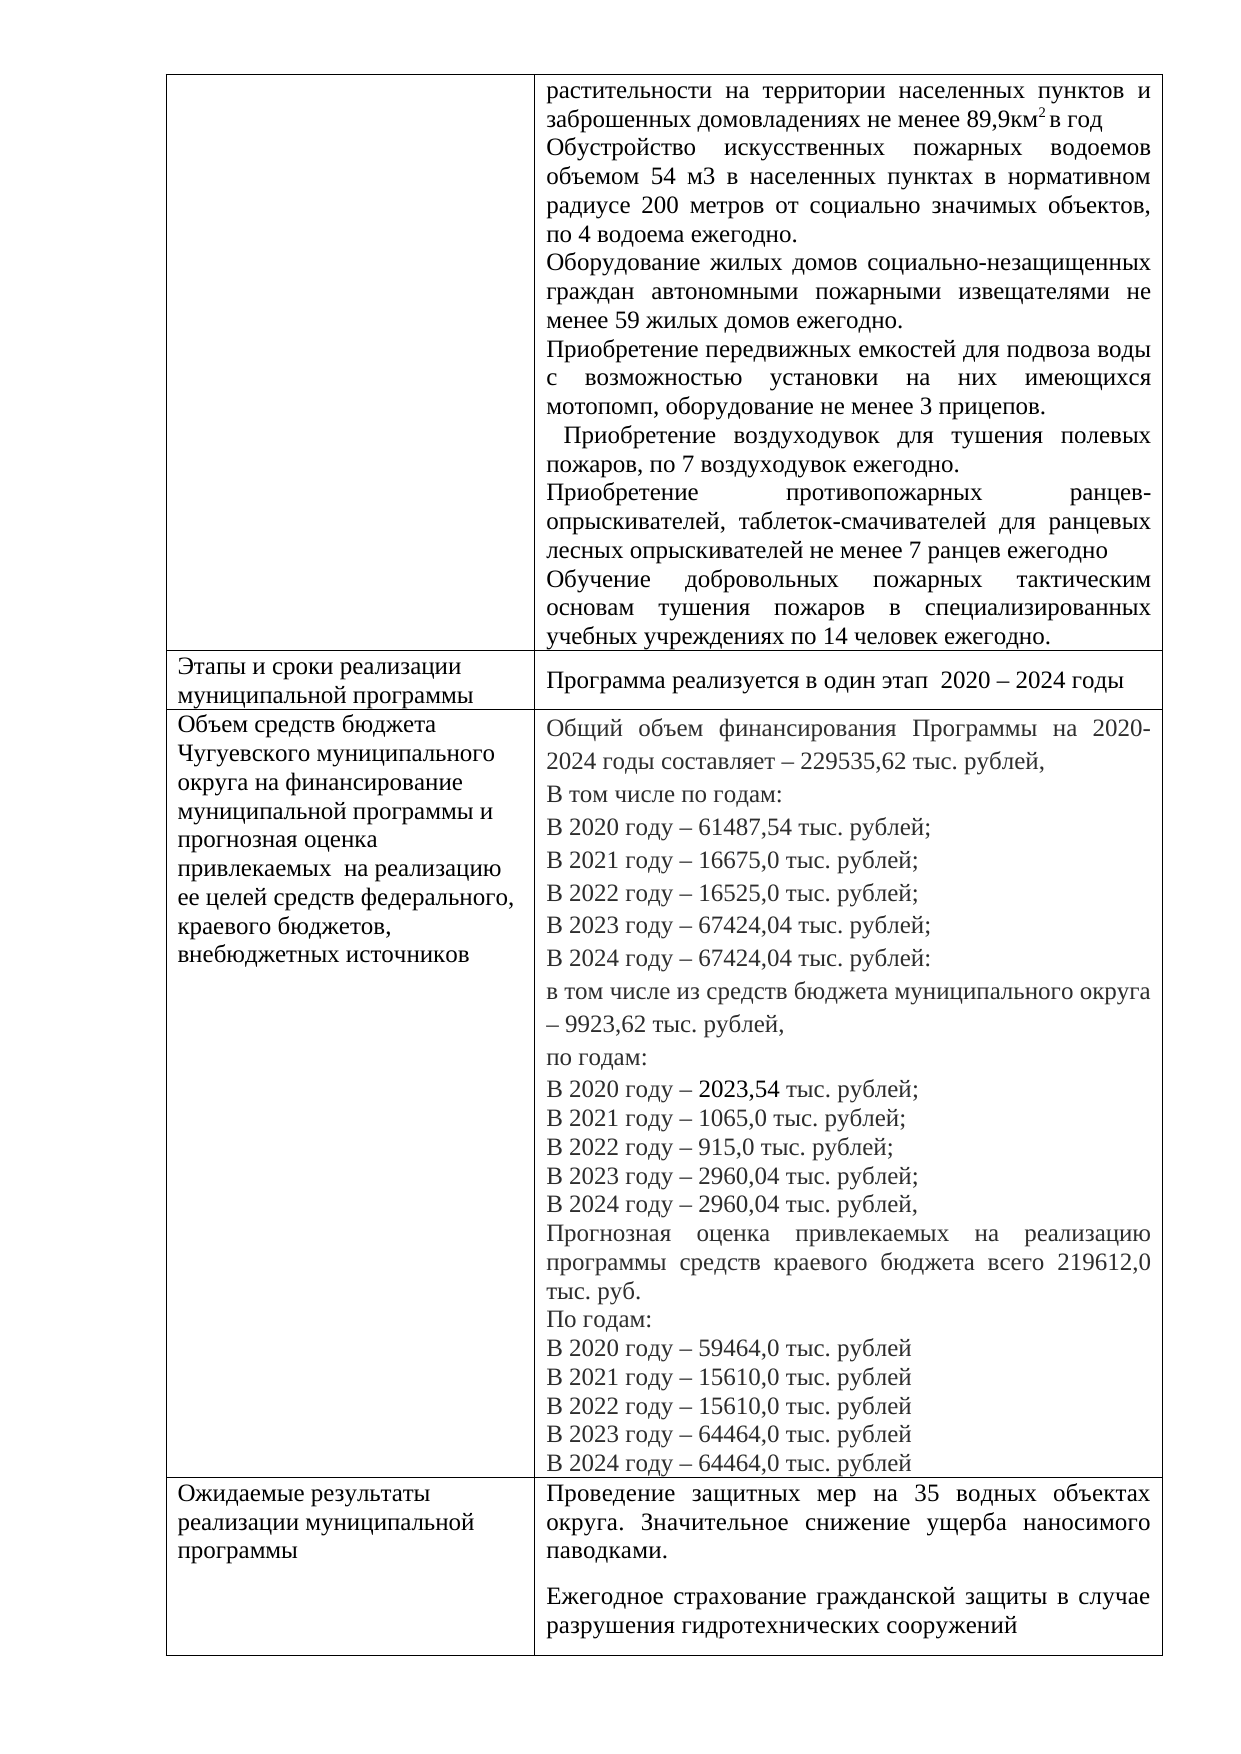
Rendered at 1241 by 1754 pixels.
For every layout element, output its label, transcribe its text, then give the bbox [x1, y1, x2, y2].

table_cell Этапы и сроки реализации муниципальной программы [167, 651, 534, 708]
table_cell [167, 1478, 534, 1655]
table_cell Общий объем финансирования Программы на 2020-2024 годы составляет – 229535,62 тыс. рублей, В том числе по годам: В 2020 году – 61487,54 тыс. рублей; В 2021 году – 16675,0 тыс. рублей; В 2022 году – 16525,0 тыс. рублей; В 2023 году – 67424,04 тыс. рублей; В 2024 году – 67424,04 тыс. рублей: в том числе из средств бюджета муниципального округа – 9923,62 тыс. рублей, по годам: В 2020 году – 2023,54 тыс. рублей; В 2021 году – 1065,0 тыс. рублей; В 2022 году – 915,0 тыс. рублей; В 2023 году – 2960,04 тыс. рублей; В 2024 году – 2960,04 тыс. рублей, Прогнозная оценка привлекаемых на реализацию программы средств краевого бюджета всего 219612,0 тыс. руб. По годам: В 2020 году – 59464,0 тыс. рублей В 2021 году – 15610,0 тыс. рублей В 2022 году – 15610,0 тыс. рублей В 2023 году – 64464,0 тыс. рублей В 2024 году – 64464,0 тыс. рублей [535, 710, 1162, 1477]
table_cell Объем средств бюджета Чугуевского муниципального округа на финансирование муниципальной программы и прогнозная оценка привлекаемых на реализацию ее целей средств федерального, краевого бюджетов, внебюджетных источников [167, 710, 534, 1477]
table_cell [535, 75, 1162, 650]
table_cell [535, 1478, 1162, 1655]
table_cell Программа реализуется в один этап 2020 – 2024 годы [535, 651, 1162, 708]
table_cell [167, 75, 534, 650]
